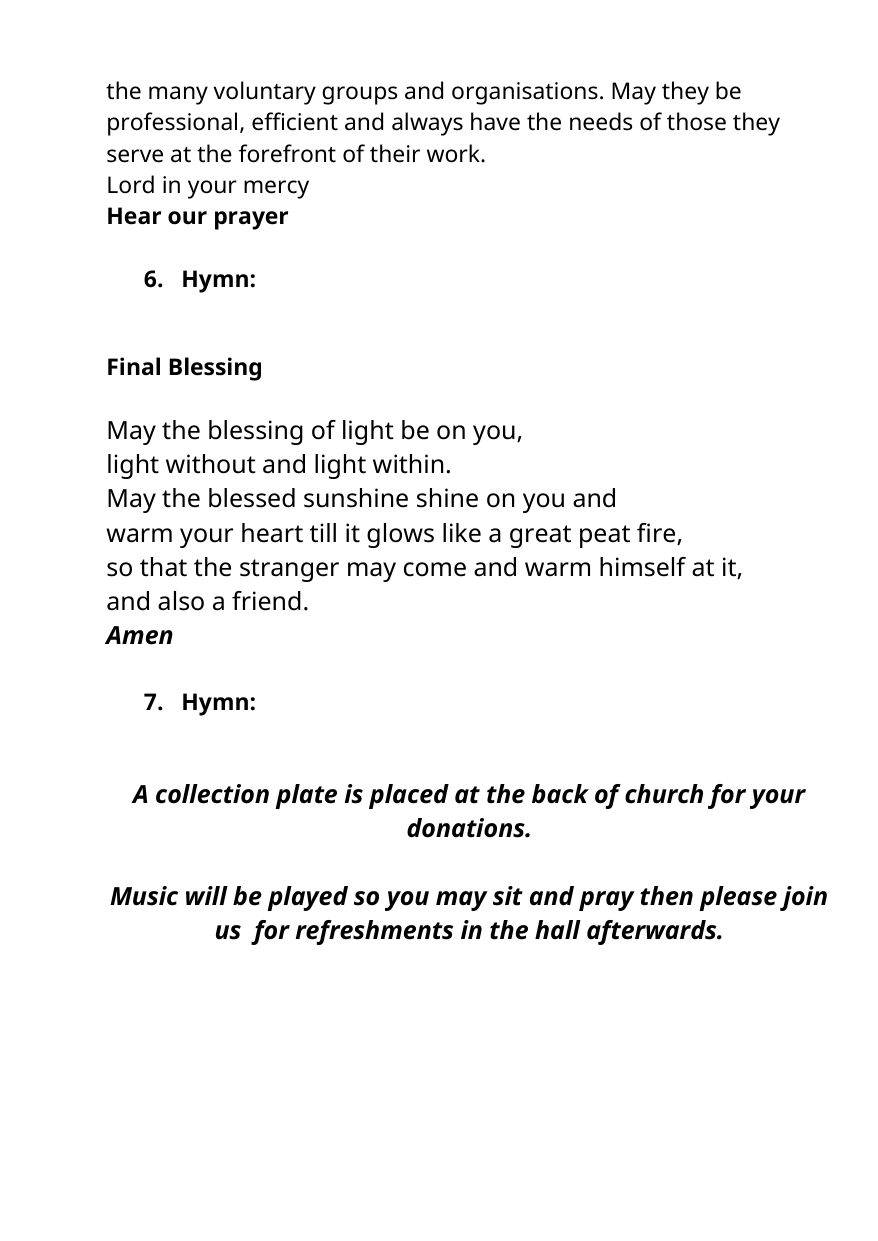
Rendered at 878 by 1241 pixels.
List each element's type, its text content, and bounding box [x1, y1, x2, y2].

text May the blessing of light be on you, [106, 413, 832, 447]
text A collection plate is placed at the back of church for your donations. [106, 776, 832, 844]
text and also a friend. [106, 583, 832, 617]
text Lord in your mercy Hear our prayer [106, 169, 832, 231]
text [106, 75, 832, 169]
text Music will be played so you may sit and pray then please join us for refreshments in the hall afterwards. [106, 878, 832, 947]
text Amen [106, 617, 832, 651]
text May the blessed sunshine shine on you and [106, 481, 832, 515]
text light without and light within. [106, 447, 832, 481]
text warm your heart till it glows like a great peat fire, [106, 515, 832, 549]
text Final Blessing [106, 351, 832, 382]
text so that the stranger may come and warm himself at it, [106, 549, 832, 583]
list Hymn: [144, 262, 832, 294]
list Hymn: [144, 686, 832, 717]
